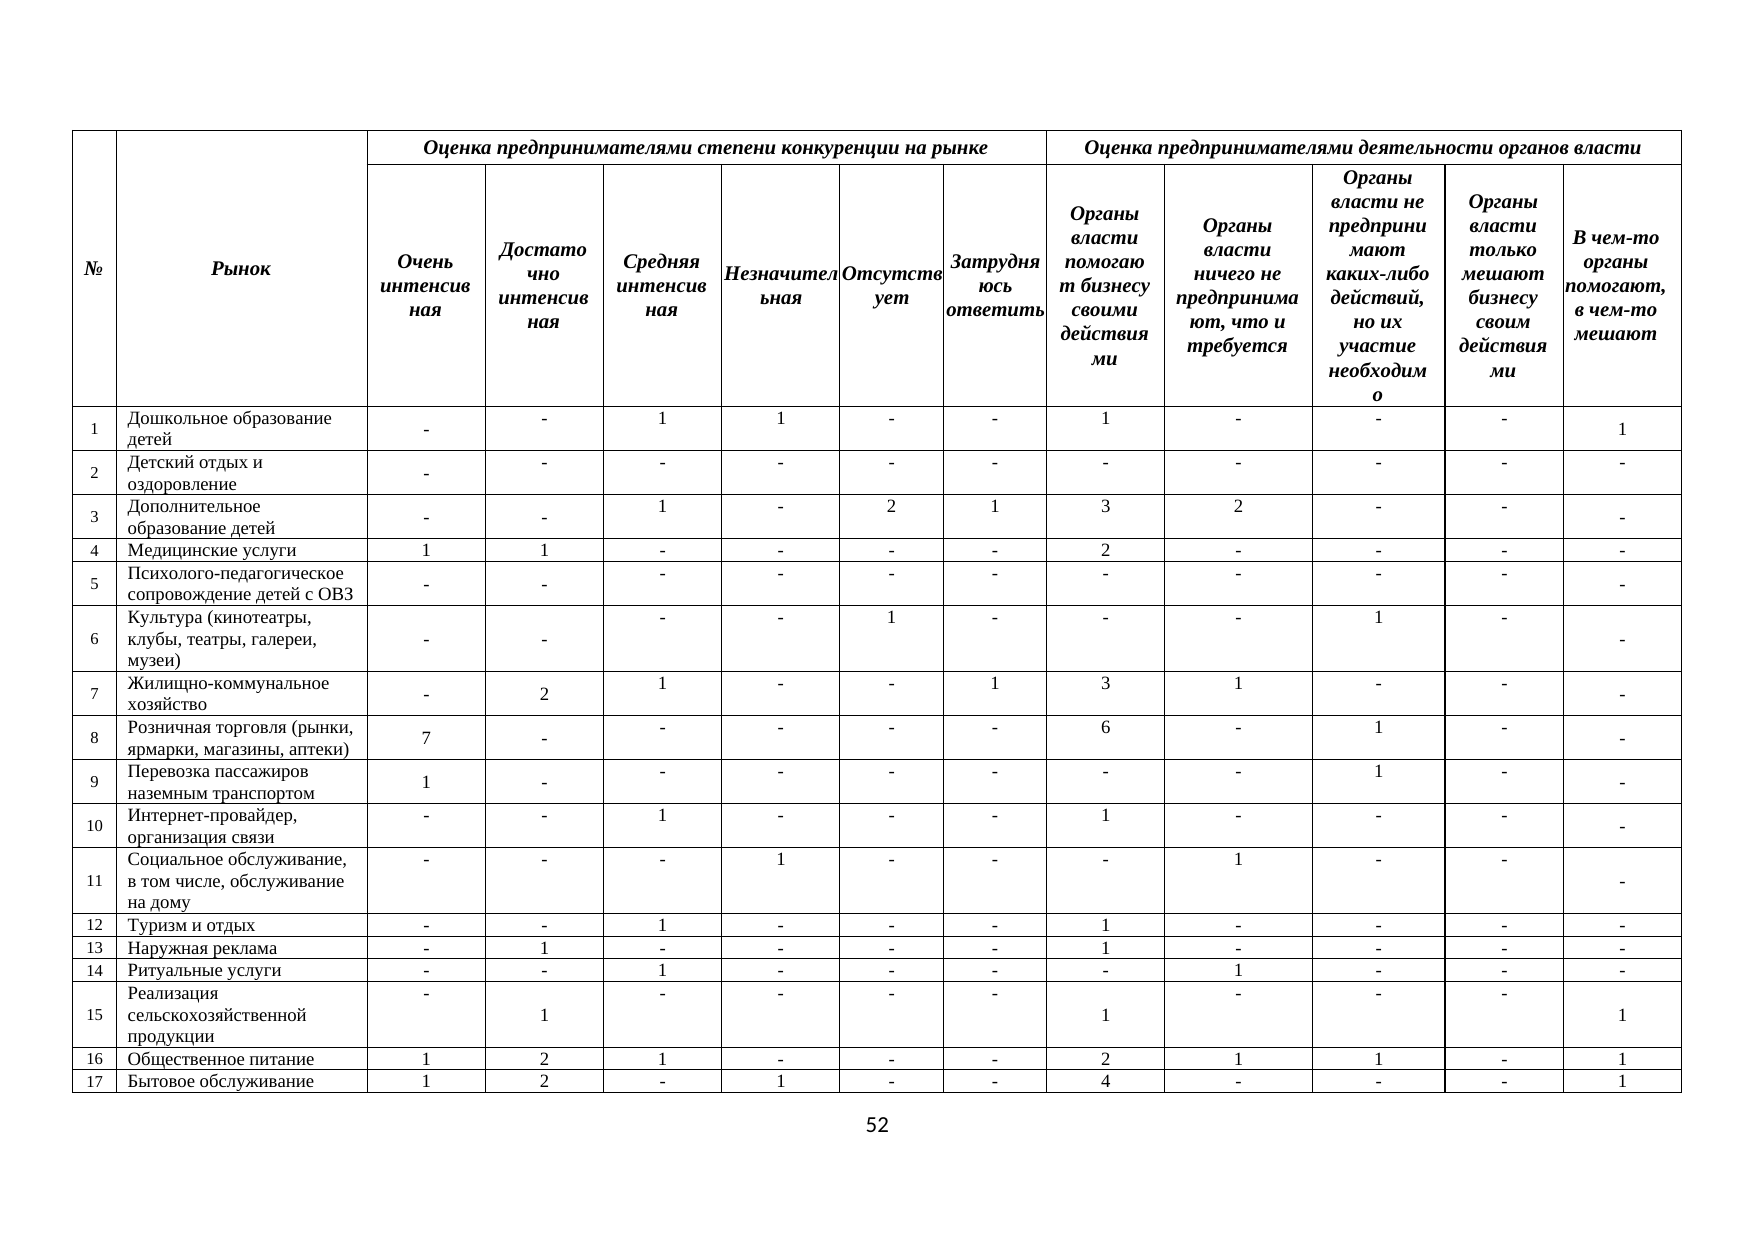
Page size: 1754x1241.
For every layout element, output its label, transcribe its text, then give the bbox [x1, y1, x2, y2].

table_cell - [1047, 760, 1164, 803]
table_cell - [722, 914, 839, 936]
table_cell - [722, 937, 839, 958]
table_cell - [1446, 1070, 1563, 1092]
table_cell Общественное питание [117, 1048, 367, 1069]
table_cell 15 [73, 982, 116, 1047]
table_cell - [1564, 716, 1681, 759]
table_cell Незначительная [722, 165, 839, 406]
table_cell Отсутствует [840, 165, 943, 406]
table_cell - [604, 848, 721, 913]
table_cell Наружная реклама [117, 937, 367, 958]
table_cell 7 [73, 672, 116, 715]
table_cell Органы власти помогают бизнесу своими действиями [1047, 165, 1164, 406]
table_cell - [1313, 562, 1444, 605]
table_cell - [1564, 451, 1681, 494]
table_cell - [944, 848, 1046, 913]
table_cell - [368, 804, 485, 847]
table_cell 1 [840, 606, 943, 671]
table_cell - [944, 1070, 1046, 1092]
table_cell - [722, 539, 839, 561]
table_cell - [604, 451, 721, 494]
table_cell 1 [1313, 606, 1444, 671]
table_cell Очень интенсивная [368, 165, 485, 406]
table_cell 2 [1047, 1048, 1164, 1069]
table_cell Бытовое обслуживание [117, 1070, 367, 1092]
table_cell - [1165, 562, 1312, 605]
table_cell - [1165, 804, 1312, 847]
table_cell - [944, 982, 1046, 1047]
table_cell - [1564, 672, 1681, 715]
table_cell - [722, 495, 839, 538]
table_cell 2 [486, 672, 603, 715]
table_cell - [1446, 539, 1563, 561]
table_cell 1 [73, 407, 116, 450]
table_cell 6 [1047, 716, 1164, 759]
table_cell 17 [73, 1070, 116, 1092]
table_cell - [1446, 937, 1563, 958]
table_cell 1 [1047, 407, 1164, 450]
table_cell 1 [722, 848, 839, 913]
table_cell 1 [1165, 1048, 1312, 1069]
table_cell Органы власти ничего не предпринимают, что и требуется [1165, 165, 1312, 406]
table_cell - [944, 914, 1046, 936]
table_cell - [1446, 562, 1563, 605]
table_cell - [1313, 848, 1444, 913]
table_cell - [486, 716, 603, 759]
table_cell - [486, 606, 603, 671]
table_cell Культура (кинотеатры, клубы, театры, галереи, музеи) [117, 606, 367, 671]
table_cell Дошкольное образование детей [117, 407, 367, 450]
table_cell - [840, 407, 943, 450]
table_cell - [1446, 848, 1563, 913]
table_cell - [486, 562, 603, 605]
table_cell 1 [604, 914, 721, 936]
table_cell - [722, 451, 839, 494]
table_cell Ритуальные услуги [117, 959, 367, 981]
table_cell - [368, 914, 485, 936]
table_cell В чем-то органы помогают, в чем-то мешают [1564, 165, 1681, 406]
table_cell - [1313, 1070, 1444, 1092]
table_cell - [604, 760, 721, 803]
table_cell 2 [1165, 495, 1312, 538]
table_cell - [368, 606, 485, 671]
table_cell - [368, 959, 485, 981]
table_cell 1 [604, 495, 721, 538]
table_cell - [722, 982, 839, 1047]
table_cell - [722, 959, 839, 981]
table_cell Органы власти только мешают бизнесу своим действиями [1446, 165, 1563, 406]
table_cell 2 [486, 1070, 603, 1092]
table_cell - [604, 982, 721, 1047]
table_cell 1 [1165, 672, 1312, 715]
table_cell - [368, 982, 485, 1047]
table_cell Социальное обслуживание, в том числе, обслуживание на дому [117, 848, 367, 913]
table_cell - [368, 848, 485, 913]
table_cell Туризм и отдых [117, 914, 367, 936]
table_cell - [840, 562, 943, 605]
table_cell 4 [73, 539, 116, 561]
table_cell - [1047, 959, 1164, 981]
table_cell - [840, 848, 943, 913]
table_cell - [944, 760, 1046, 803]
table_cell - [840, 804, 943, 847]
table_cell - [1446, 959, 1563, 981]
table_cell - [1446, 914, 1563, 936]
table_cell - [840, 1070, 943, 1092]
table_cell - [1165, 937, 1312, 958]
table_cell 7 [368, 716, 485, 759]
table_cell 1 [486, 982, 603, 1047]
table_cell - [604, 716, 721, 759]
table_cell 1 [1047, 914, 1164, 936]
table_cell 10 [73, 804, 116, 847]
table_cell - [1446, 451, 1563, 494]
table_cell 9 [73, 760, 116, 803]
table_cell - [1313, 982, 1444, 1047]
table_cell - [840, 539, 943, 561]
table_cell - [944, 606, 1046, 671]
table_cell 1 [1165, 848, 1312, 913]
table_cell - [486, 407, 603, 450]
table_cell 1 [1047, 937, 1164, 958]
table_cell - [1446, 716, 1563, 759]
table_cell - [840, 959, 943, 981]
table_cell - [1564, 937, 1681, 958]
table_cell 1 [1564, 407, 1681, 450]
table_cell - [1313, 539, 1444, 561]
table_cell - [722, 1048, 839, 1069]
table_cell 1 [1564, 1048, 1681, 1069]
table_cell 3 [73, 495, 116, 538]
table_cell - [1446, 982, 1563, 1047]
table_cell Затрудняюсь ответить [944, 165, 1046, 406]
table_cell 6 [73, 606, 116, 671]
table_cell - [944, 959, 1046, 981]
table_cell Детский отдых и оздоровление [117, 451, 367, 494]
table_cell - [1313, 407, 1444, 450]
table_cell - [1564, 539, 1681, 561]
table_cell - [944, 937, 1046, 958]
table_cell 1 [1313, 1048, 1444, 1069]
table_cell - [368, 937, 485, 958]
table_cell 3 [1047, 495, 1164, 538]
table_cell - [486, 451, 603, 494]
table_cell - [1313, 937, 1444, 958]
table_cell 2 [73, 451, 116, 494]
table_cell - [1165, 539, 1312, 561]
table_cell - [1165, 606, 1312, 671]
table_cell 1 [486, 539, 603, 561]
table_cell - [1313, 451, 1444, 494]
table_cell Интернет-провайдер, организация связи [117, 804, 367, 847]
table_cell - [486, 760, 603, 803]
table_cell - [1047, 606, 1164, 671]
table_cell - [1313, 959, 1444, 981]
table_cell Жилищно-коммунальное хозяйство [117, 672, 367, 715]
table_cell - [1564, 562, 1681, 605]
table_cell - [1564, 495, 1681, 538]
table_cell - [486, 848, 603, 913]
table_cell 2 [486, 1048, 603, 1069]
table_cell - [604, 937, 721, 958]
table_cell 1 [368, 1070, 485, 1092]
table_cell - [1446, 407, 1563, 450]
table_cell - [1446, 804, 1563, 847]
table_cell - [944, 716, 1046, 759]
table_cell - [722, 804, 839, 847]
table_cell 1 [722, 407, 839, 450]
table_cell - [1564, 804, 1681, 847]
table_header Оценка предпринимателями деятельности органов власти [1047, 131, 1681, 164]
table_cell - [840, 451, 943, 494]
table_cell - [368, 672, 485, 715]
table_cell 1 [1165, 959, 1312, 981]
table_cell Средняя интенсивная [604, 165, 721, 406]
table_cell - [486, 914, 603, 936]
table_cell 1 [1313, 760, 1444, 803]
table_cell - [840, 982, 943, 1047]
table_cell 11 [73, 848, 116, 913]
table_cell 2 [1047, 539, 1164, 561]
table_header № [73, 131, 116, 406]
table_cell - [1446, 672, 1563, 715]
table_cell - [722, 606, 839, 671]
table_cell 13 [73, 937, 116, 958]
table_cell - [1165, 914, 1312, 936]
table_cell 1 [1047, 804, 1164, 847]
table_cell - [1564, 760, 1681, 803]
table_cell Реализация сельскохозяйственной продукции [117, 982, 367, 1047]
table_cell - [1165, 760, 1312, 803]
table_cell 1 [604, 407, 721, 450]
table_cell - [944, 539, 1046, 561]
table_cell - [944, 407, 1046, 450]
table_cell Розничная торговля (рынки, ярмарки, магазины, аптеки) [117, 716, 367, 759]
table_cell - [486, 804, 603, 847]
table_cell 1 [604, 959, 721, 981]
table_cell - [1165, 451, 1312, 494]
table_cell - [840, 672, 943, 715]
table_cell - [722, 672, 839, 715]
table_cell 1 [722, 1070, 839, 1092]
table_cell 5 [73, 562, 116, 605]
table_cell - [1446, 1048, 1563, 1069]
table_cell - [944, 1048, 1046, 1069]
table_cell - [486, 495, 603, 538]
table_cell Достаточно интенсивная [486, 165, 603, 406]
table_cell - [840, 914, 943, 936]
table_cell - [368, 562, 485, 605]
table_cell - [1165, 716, 1312, 759]
table_cell - [722, 562, 839, 605]
table_cell 2 [840, 495, 943, 538]
table_cell - [722, 760, 839, 803]
table_cell - [1564, 959, 1681, 981]
table_cell - [1313, 804, 1444, 847]
table_cell - [840, 716, 943, 759]
table_cell 1 [368, 539, 485, 561]
table_cell - [604, 606, 721, 671]
table_cell 4 [1047, 1070, 1164, 1092]
table_cell 3 [1047, 672, 1164, 715]
table_cell - [840, 1048, 943, 1069]
table_cell 1 [486, 937, 603, 958]
table_cell 12 [73, 914, 116, 936]
table_cell Медицинские услуги [117, 539, 367, 561]
table_cell 14 [73, 959, 116, 981]
table_cell - [722, 716, 839, 759]
table_cell - [1446, 606, 1563, 671]
table_cell 1 [1047, 982, 1164, 1047]
table_header Рынок [117, 131, 367, 406]
table_cell - [604, 539, 721, 561]
table_cell - [944, 562, 1046, 605]
table_cell - [604, 562, 721, 605]
table_cell - [1165, 982, 1312, 1047]
table_cell 1 [1564, 982, 1681, 1047]
table_cell 1 [944, 672, 1046, 715]
table_cell 1 [604, 1048, 721, 1069]
table_cell 1 [944, 495, 1046, 538]
table_cell - [1564, 914, 1681, 936]
table_cell - [368, 451, 485, 494]
table_cell 1 [604, 672, 721, 715]
table_cell 1 [1313, 716, 1444, 759]
table_cell - [368, 407, 485, 450]
table_cell - [1446, 495, 1563, 538]
table_cell - [486, 959, 603, 981]
table_cell - [604, 1070, 721, 1092]
table_cell - [368, 495, 485, 538]
table_cell - [1564, 848, 1681, 913]
table_header Оценка предпринимателями степени конкуренции на рынке [368, 131, 1046, 164]
table_cell - [1165, 407, 1312, 450]
table_cell - [1313, 495, 1444, 538]
table_cell Органы власти не предпринимают каких-либо действий, но их участие необходимо [1313, 165, 1444, 406]
table_cell - [1165, 1070, 1312, 1092]
table_cell 1 [1564, 1070, 1681, 1092]
table_cell 16 [73, 1048, 116, 1069]
table_cell Дополнительное образование детей [117, 495, 367, 538]
table_cell Психолого-педагогическое сопровождение детей с ОВЗ [117, 562, 367, 605]
table_cell - [840, 937, 943, 958]
table_cell - [1047, 562, 1164, 605]
table_cell 1 [368, 760, 485, 803]
table_cell - [944, 451, 1046, 494]
table_cell - [1446, 760, 1563, 803]
table_cell - [1047, 451, 1164, 494]
table_cell - [944, 804, 1046, 847]
table_cell - [1313, 672, 1444, 715]
table_cell 1 [604, 804, 721, 847]
table_cell 1 [368, 1048, 485, 1069]
table_cell - [1047, 848, 1164, 913]
table_cell 8 [73, 716, 116, 759]
table_cell Перевозка пассажиров наземным транспортом [117, 760, 367, 803]
table_cell - [1313, 914, 1444, 936]
table_cell - [1564, 606, 1681, 671]
table_cell - [840, 760, 943, 803]
